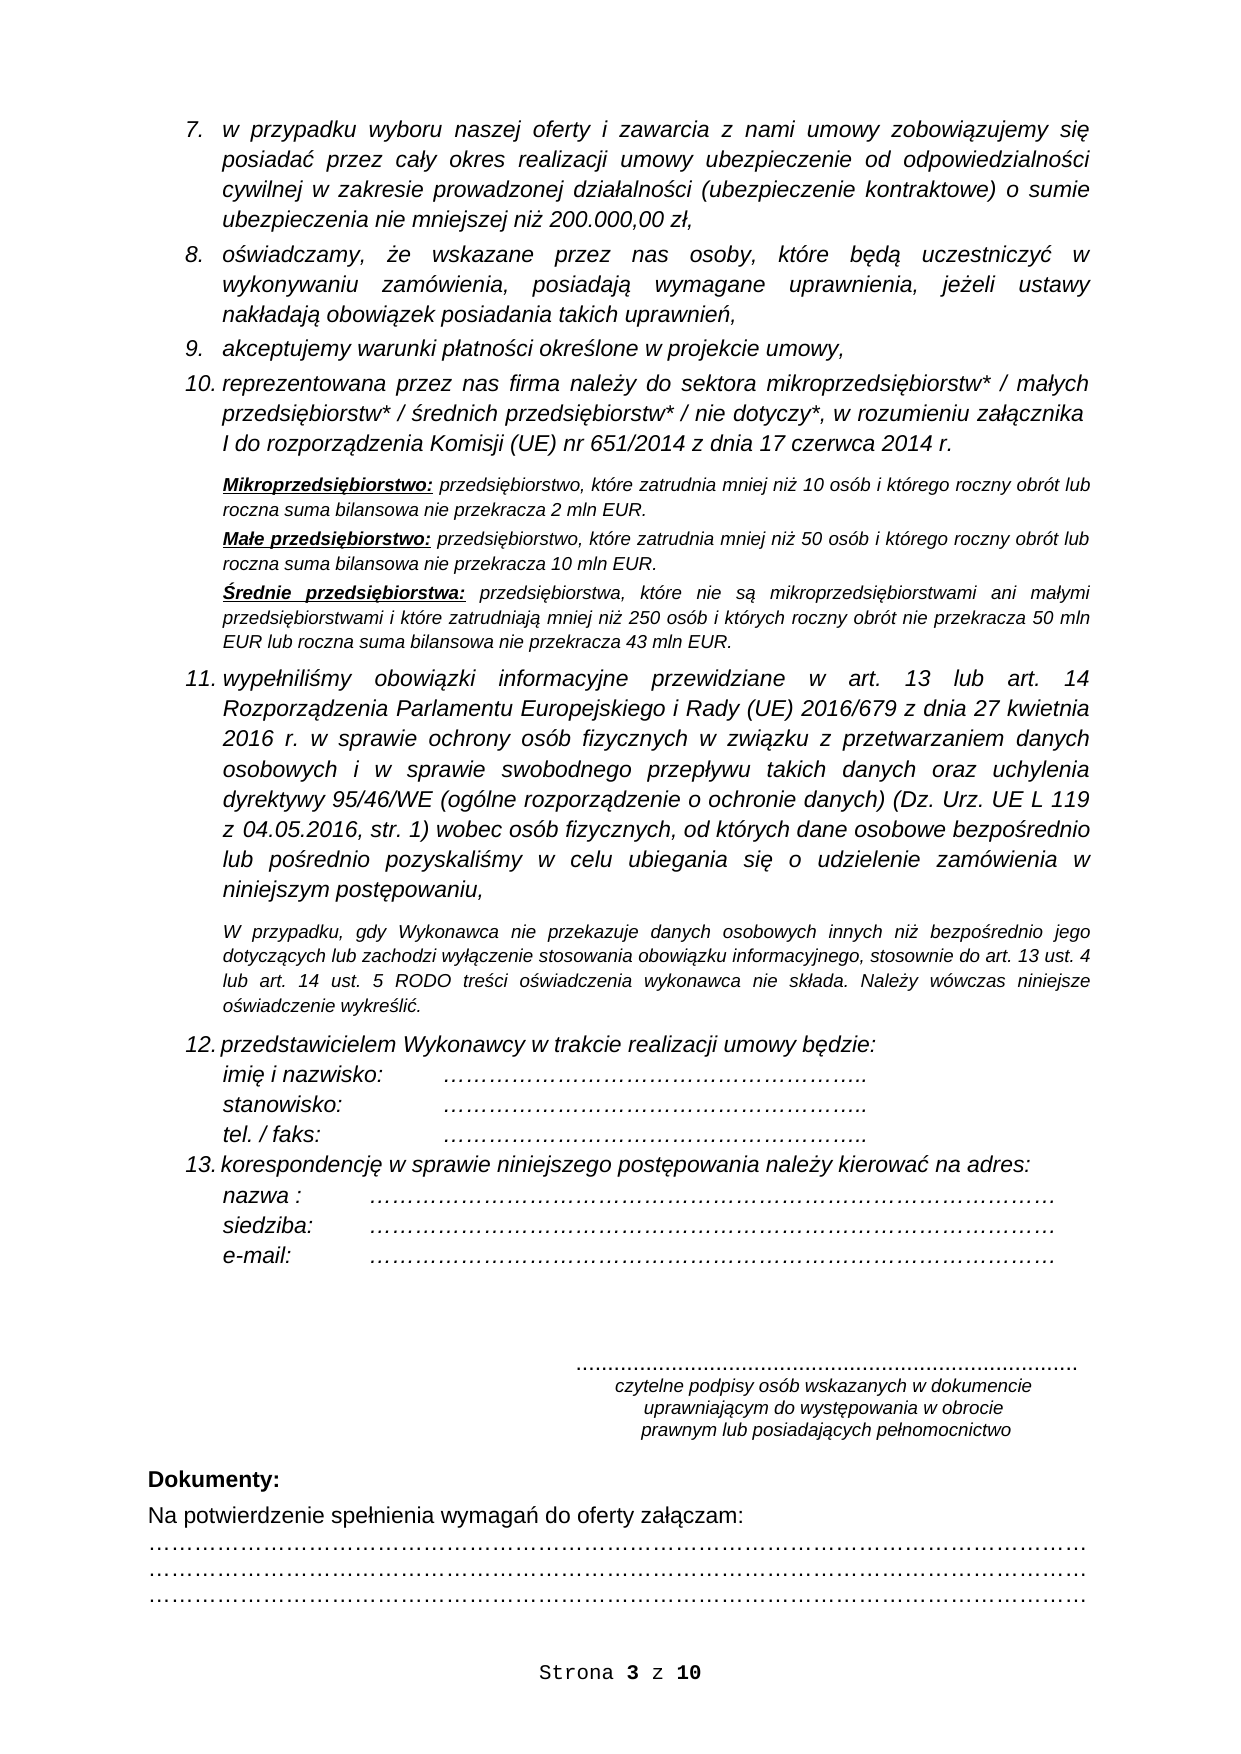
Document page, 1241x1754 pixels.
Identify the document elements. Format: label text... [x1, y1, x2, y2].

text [148, 1555, 1092, 1581]
text Mikroprzedsiębiorstwo: przedsiębiorstwo, które zatrudnia mniej niż 10 osób i którego roczny obrót lub roczna suma bilansowa nie przekracza 2 mln EUR. [223, 474, 1092, 521]
list akceptujemy warunki płatności określone w projekcie umowy, [185, 335, 1092, 362]
text tel. / faks: ……………………………………………….. [223, 1121, 1092, 1148]
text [148, 1529, 1092, 1555]
text stanowisko: ……………………………………………….. [223, 1091, 1092, 1117]
text imię i nazwisko: ……………………………………………….. [223, 1061, 1092, 1087]
list przedstawicielem Wykonawcy w trakcie realizacji umowy będzie: [185, 1031, 1092, 1057]
list korespondencję w sprawie niniejszego postępowania należy kierować na adres: [185, 1151, 1092, 1178]
text e-mail: ……………………………………………………………………………… [223, 1242, 1092, 1268]
list wypełniliśmy obowiązki informacyjne przewidziane w art. 13 lub art. 14 Rozporządzenia Parlamentu Europejskiego i Rady (UE) 2016/679 z dnia 27 kwietnia 2016 r. w sprawie ochrony osób fizycznych w związku z przetwarzaniem danych osobowych i w sprawie swobodnego przepływu takich danych oraz uchylenia dyrektywy 95/46/WE (ogólne rozporządzenie o ochronie danych) (Dz. Urz. UE L 119 z 04.05.2016, str. 1) wobec osób fizycznych, od których dane osobowe bezpośrednio lub pośrednio pozyskaliśmy w celu ubiegania się o udzielenie zamówienia w niniejszym postępowaniu, [185, 665, 1092, 903]
text ............................................................................... [148, 1349, 1092, 1375]
text prawnym lub posiadających pełnomocnictwo [148, 1418, 1092, 1440]
list oświadczamy, że wskazane przez nas osoby, które będą uczestniczyć w wykonywaniu zamówienia, posiadają wymagane uprawnienia, jeżeli ustawy nakładają obowiązek posiadania takich uprawnień, [185, 241, 1092, 327]
text Na potwierdzenie spełnienia wymagań do oferty załączam: [148, 1502, 1092, 1529]
text Małe przedsiębiorstwo: przedsiębiorstwo, które zatrudnia mniej niż 50 osób i którego roczny obrót lub roczna suma bilansowa nie przekracza 10 mln EUR. [223, 528, 1092, 574]
text czytelne podpisy osób wskazanych w dokumencie [148, 1375, 1092, 1397]
text nazwa : ……………………………………………………………………………… [223, 1182, 1092, 1208]
text W przypadku, gdy Wykonawca nie przekazuje danych osobowych innych niż bezpośrednio jego dotyczących lub zachodzi wyłączenie stosowania obowiązku informacyjnego, stosownie do art. 13 ust. 4 lub art. 14 ust. 5 RODO treści oświadczenia wykonawca nie składa. Należy wówczas niniejsze oświadczenie wykreślić. [223, 920, 1092, 1016]
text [148, 1581, 1092, 1608]
text uprawniającym do występowania w obrocie [148, 1397, 1092, 1418]
text siedziba: ……………………………………………………………………………… [223, 1212, 1092, 1238]
list w przypadku wyboru naszej oferty i zawarcia z nami umowy zobowiązujemy się posiadać przez cały okres realizacji umowy ubezpieczenie od odpowiedzialności cywilnej w zakresie prowadzonej działalności (ubezpieczenie kontraktowe) o sumie ubezpieczenia nie mniejszej niż 200.000,00 zł, [185, 116, 1092, 233]
text Dokumenty: [148, 1466, 1092, 1493]
list reprezentowana przez nas firma należy do sektora mikroprzedsiębiorstw* / małych przedsiębiorstw* / średnich przedsiębiorstw* / nie dotyczy*, w rozumieniu załącznika I do rozporządzenia Komisji (UE) nr 651/2014 z dnia 17 czerwca 2014 r. [185, 370, 1092, 457]
text Średnie przedsiębiorstwa: przedsiębiorstwa, które nie są mikroprzedsiębiorstwami ani małymi przedsiębiorstwami i które zatrudniają mniej niż 250 osób i których roczny obrót nie przekracza 50 mln EUR lub roczna suma bilansowa nie przekracza 43 mln EUR. [223, 582, 1092, 653]
